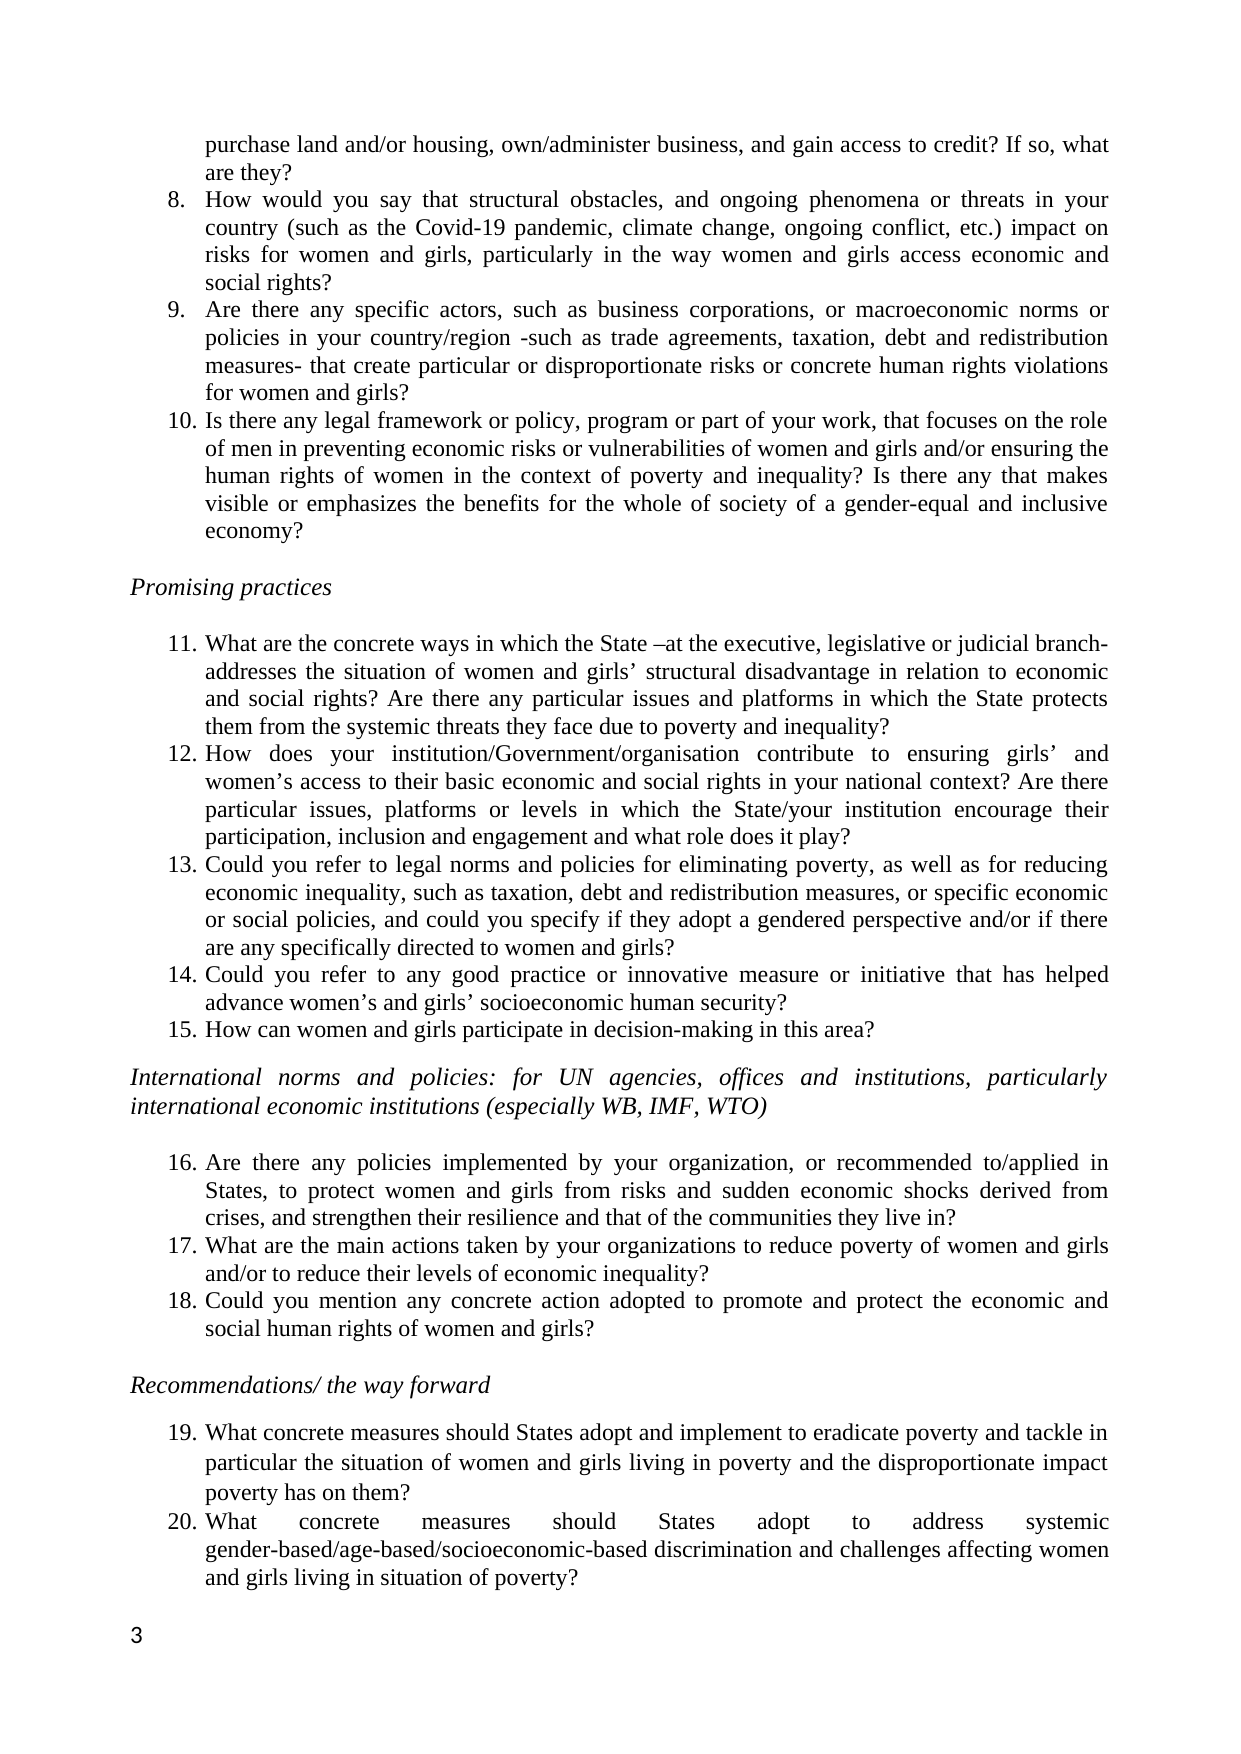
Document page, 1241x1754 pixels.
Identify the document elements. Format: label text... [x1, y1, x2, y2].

list Could you mention any concrete action adopted to promote and protect the economic and social human rights of women and girls? [167, 1286, 1110, 1341]
list Are there any specific actors, such as business corporations, or macroeconomic norms or policies in your country/region -such as trade agreements, taxation, debt and redistribution measures- that create particular or disproportionate risks or concrete human rights violations for women and girls? [167, 296, 1110, 406]
list How does your institution/Government/organisation contribute to ensuring girls’ and women’s access to their basic economic and social rights in your national context? Are there particular issues, platforms or levels in which the State/your institution encourage their participation, inclusion and engagement and what role does it play? [167, 739, 1110, 850]
list How would you say that structural obstacles, and ongoing phenomena or threats in your country (such as the Covid-19 pandemic, climate change, ongoing conflict, etc.) impact on risks for women and girls, particularly in the way women and girls access economic and social rights? [167, 185, 1110, 296]
list How can women and girls participate in decision-making in this area? [167, 1016, 1110, 1043]
text Promising practices [130, 572, 1110, 600]
text Recommendations/ the way forward [130, 1370, 1110, 1399]
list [167, 130, 1110, 185]
text International norms and policies: for UN agencies, offices and institutions, particularly international economic institutions (especially WB, IMF, WTO) [130, 1062, 1110, 1119]
list What concrete measures should States adopt and implement to eradicate poverty and tackle in particular the situation of women and girls living in poverty and the disproportionate impact poverty has on them? [167, 1418, 1110, 1505]
list Are there any policies implemented by your organization, or recommended to/applied in States, to protect women and girls from risks and sudden economic shocks derived from crises, and strengthen their resilience and that of the communities they live in? [167, 1148, 1110, 1231]
list What are the main actions taken by your organizations to reduce poverty of women and girls and/or to reduce their levels of economic inequality? [167, 1231, 1110, 1286]
list Could you refer to any good practice or innovative measure or initiative that has helped advance women’s and girls’ socioeconomic human security? [167, 960, 1110, 1016]
list What are the concrete ways in which the State –at the executive, legislative or judicial branch- addresses the situation of women and girls’ structural disadvantage in relation to economic and social rights? Are there any particular issues and platforms in which the State protects them from the systemic threats they face due to poverty and inequality? [167, 629, 1110, 739]
list Could you refer to legal norms and policies for eliminating poverty, as well as for reducing economic inequality, such as taxation, debt and redistribution measures, or specific economic or social policies, and could you specify if they adopt a gendered perspective and/or if there are any specifically directed to women and girls? [167, 850, 1110, 960]
list What concrete measures should States adopt to address systemic gender-based/age-based/socioeconomic-based discrimination and challenges affecting women and girls living in situation of poverty? [167, 1507, 1110, 1590]
list Is there any legal framework or policy, program or part of your work, that focuses on the role of men in preventing economic risks or vulnerabilities of women and girls and/or ensuring the human rights of women in the context of poverty and inequality? Is there any that makes visible or emphasizes the benefits for the whole of society of a gender-equal and inclusive economy? [167, 406, 1110, 544]
